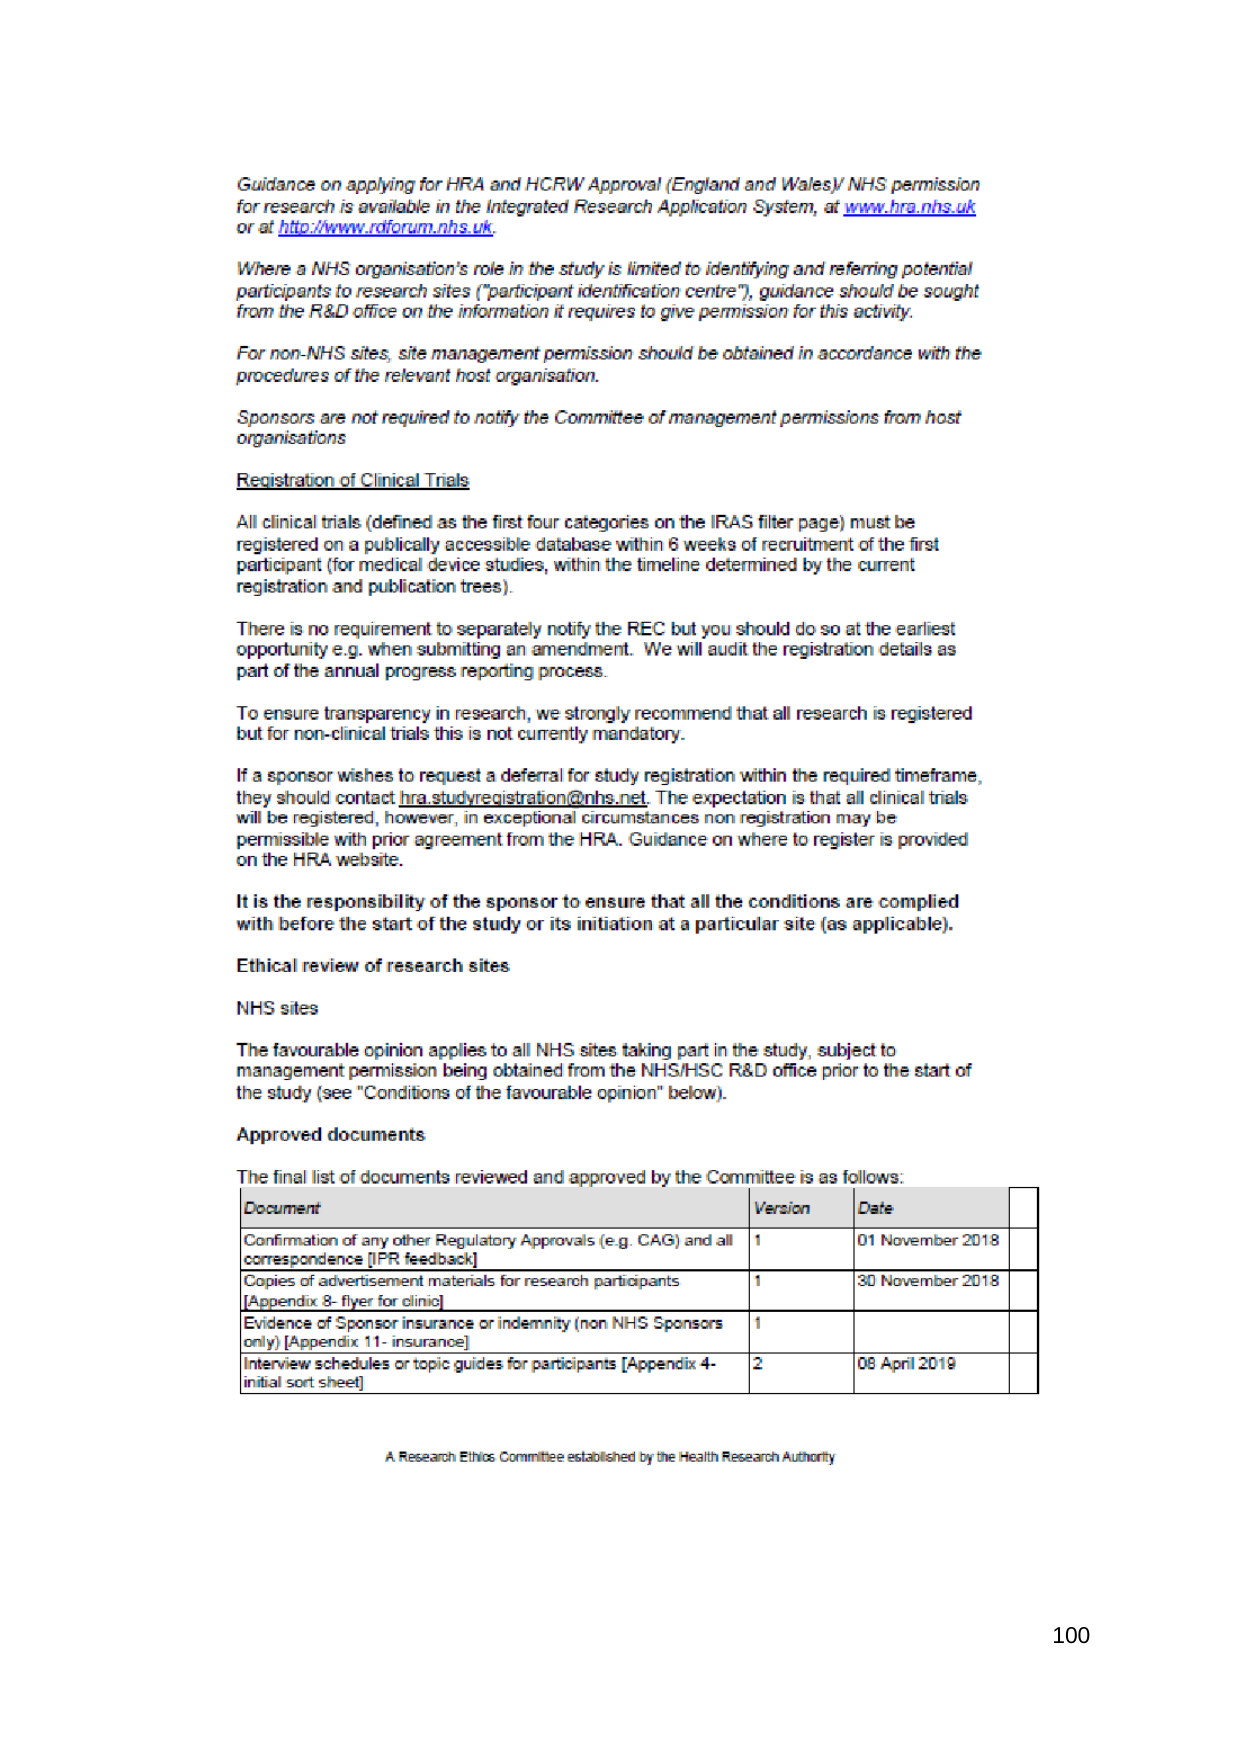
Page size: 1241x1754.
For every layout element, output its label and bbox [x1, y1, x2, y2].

picture [150, 150, 1100, 1482]
